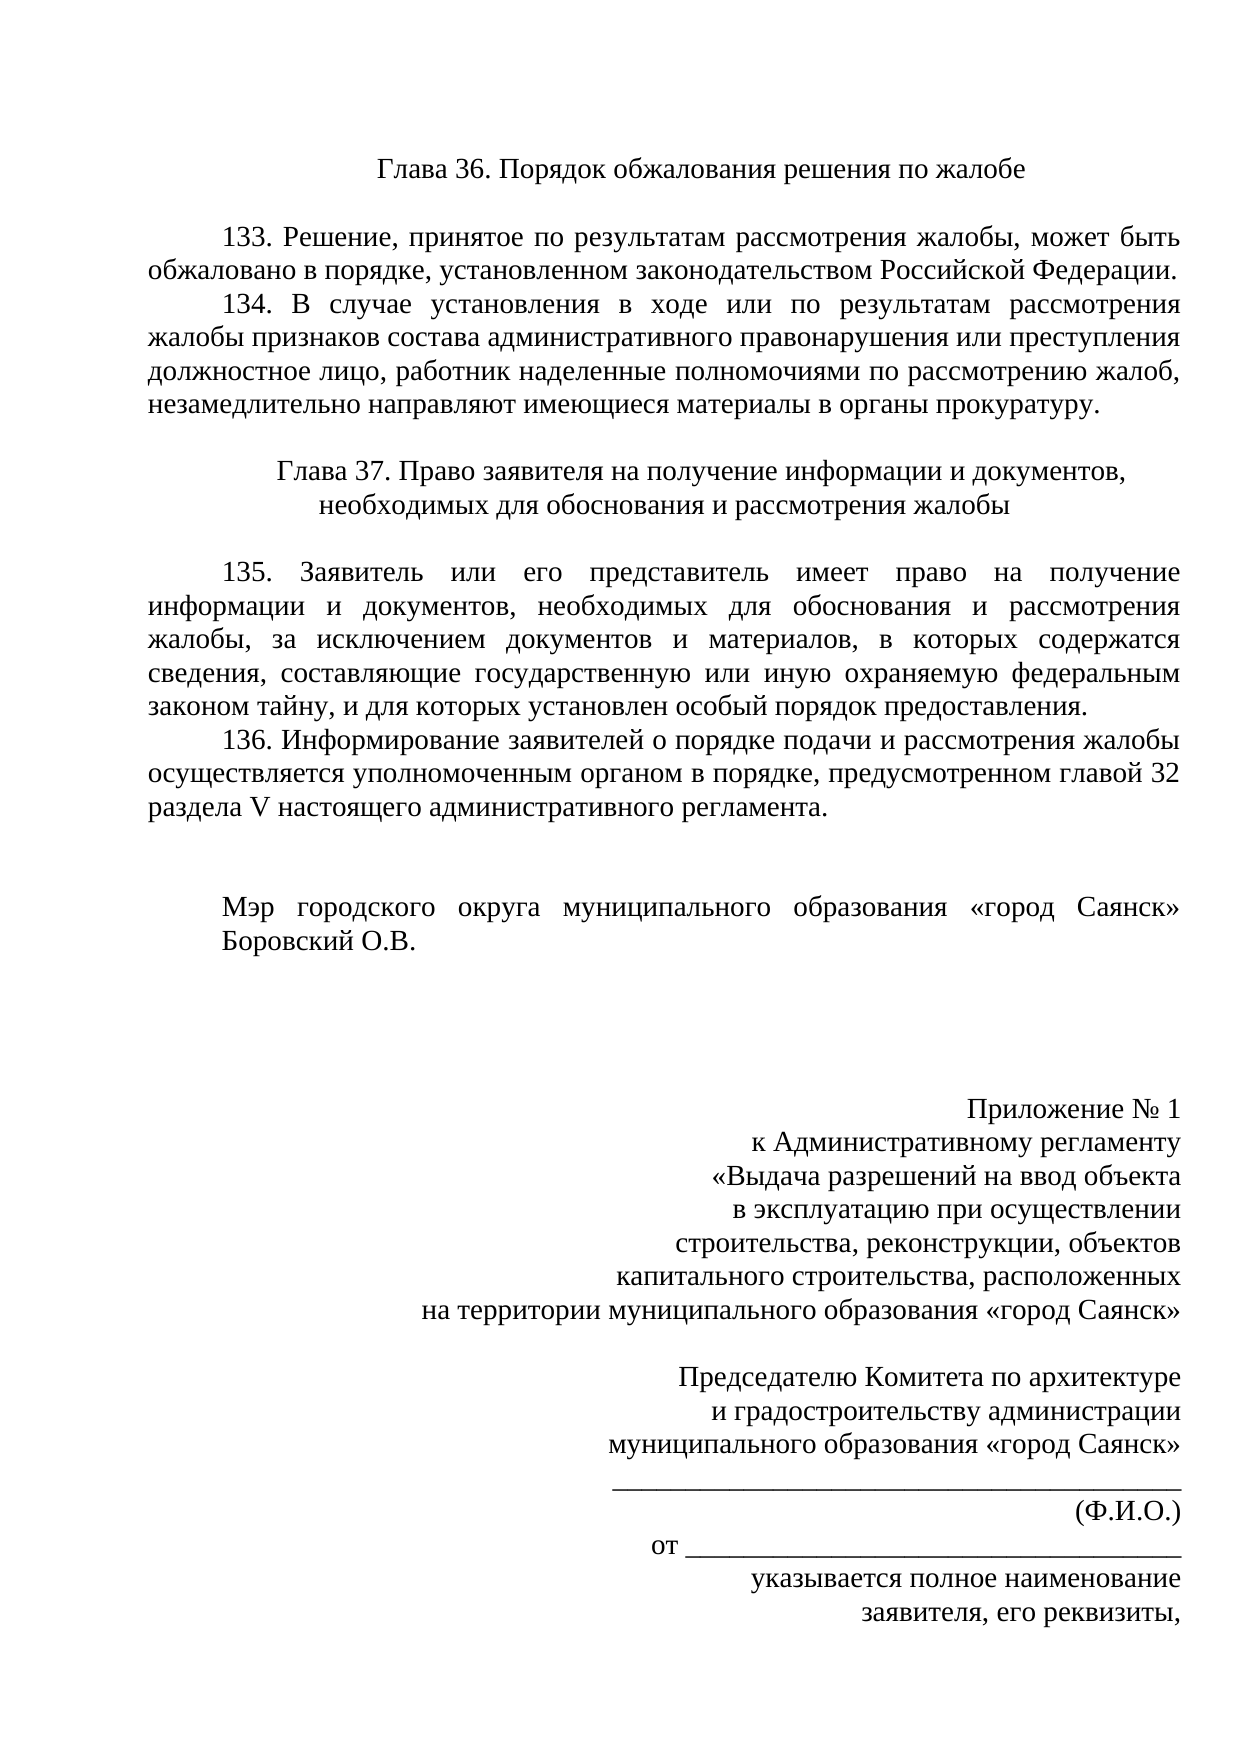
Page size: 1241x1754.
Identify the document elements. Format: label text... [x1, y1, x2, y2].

text (Ф.И.О.) [148, 1493, 1181, 1527]
text капитального строительства, расположенных [148, 1258, 1181, 1292]
text от __________________________________ [148, 1527, 1181, 1560]
text заявителя, его реквизиты, [148, 1594, 1181, 1627]
text 136. Информирование заявителей о порядке подачи и рассмотрения жалобы осуществляется уполномоченным органом в порядке, предусмотренном главой 32 раздела V настоящего административного регламента. [148, 722, 1181, 822]
text строительства, реконструкции, объектов [148, 1225, 1181, 1258]
text Приложение № 1 [148, 1091, 1181, 1124]
text Глава 37. Право заявителя на получение информации и документов, необходимых для обоснования и рассмотрения жалобы [148, 453, 1181, 521]
text «Выдача разрешений на ввод объекта [148, 1158, 1181, 1191]
text на территории муниципального образования «город Саянск» [148, 1292, 1181, 1326]
text к Административному регламенту [148, 1124, 1181, 1158]
text муниципального образования «город Саянск» [148, 1426, 1181, 1460]
text 135. Заявитель или его представитель имеет право на получение информации и документов, необходимых для обоснования и рассмотрения жалобы, за исключением документов и материалов, в которых содержатся сведения, составляющие государственную или иную охраняемую федеральным законом тайну, и для которых установлен особый порядок предоставления. [148, 554, 1181, 722]
text Глава 36. Порядок обжалования решения по жалобе [148, 152, 1181, 185]
text Мэр городского округа муниципального образования «город Саянск» Боровский О.В. [148, 889, 1181, 957]
text _______________________________________ [148, 1460, 1181, 1493]
text в эксплуатацию при осуществлении [148, 1191, 1181, 1225]
text 134. В случае установления в ходе или по результатам рассмотрения жалобы признаков состава административного правонарушения или преступления должностное лицо, работник наделенные полномочиями по рассмотрению жалоб, незамедлительно направляют имеющиеся материалы в органы прокуратуру. [148, 286, 1181, 420]
text и градостроительству администрации [148, 1393, 1181, 1426]
text указывается полное наименование [148, 1560, 1181, 1594]
text 133. Решение, принятое по результатам рассмотрения жалобы, может быть обжаловано в порядке, установленном законодательством Российской Федерации. [148, 219, 1181, 286]
text Председателю Комитета по архитектуре [148, 1359, 1181, 1393]
